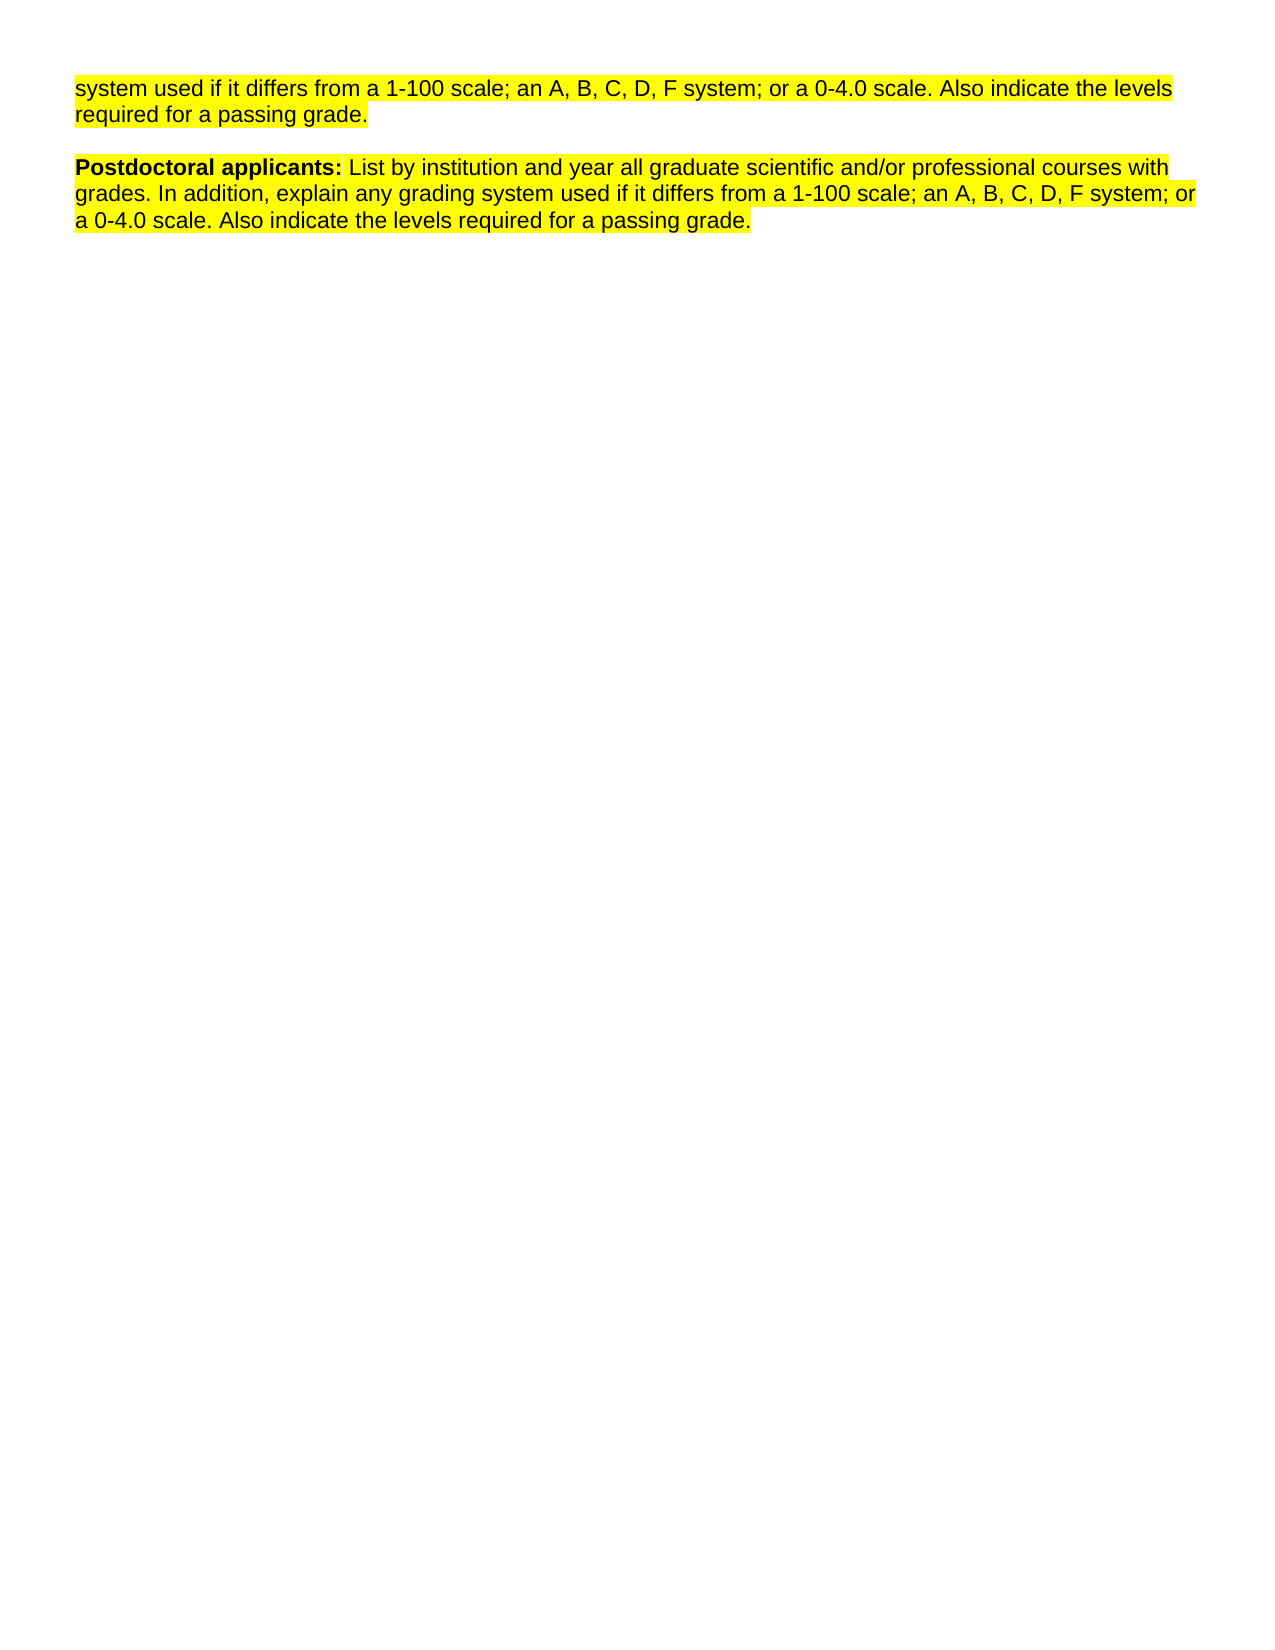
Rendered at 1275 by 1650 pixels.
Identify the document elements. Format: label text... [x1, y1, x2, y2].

text Postdoctoral applicants: List by institution and year all graduate scientific and/or professional courses with grades. In addition, explain any grading system used if it differs from a 1-100 scale; an A, B, C, D, F system; or a 0-4.0 scale. Also indicate the levels required for a passing grade. [751, 154, 1200, 233]
